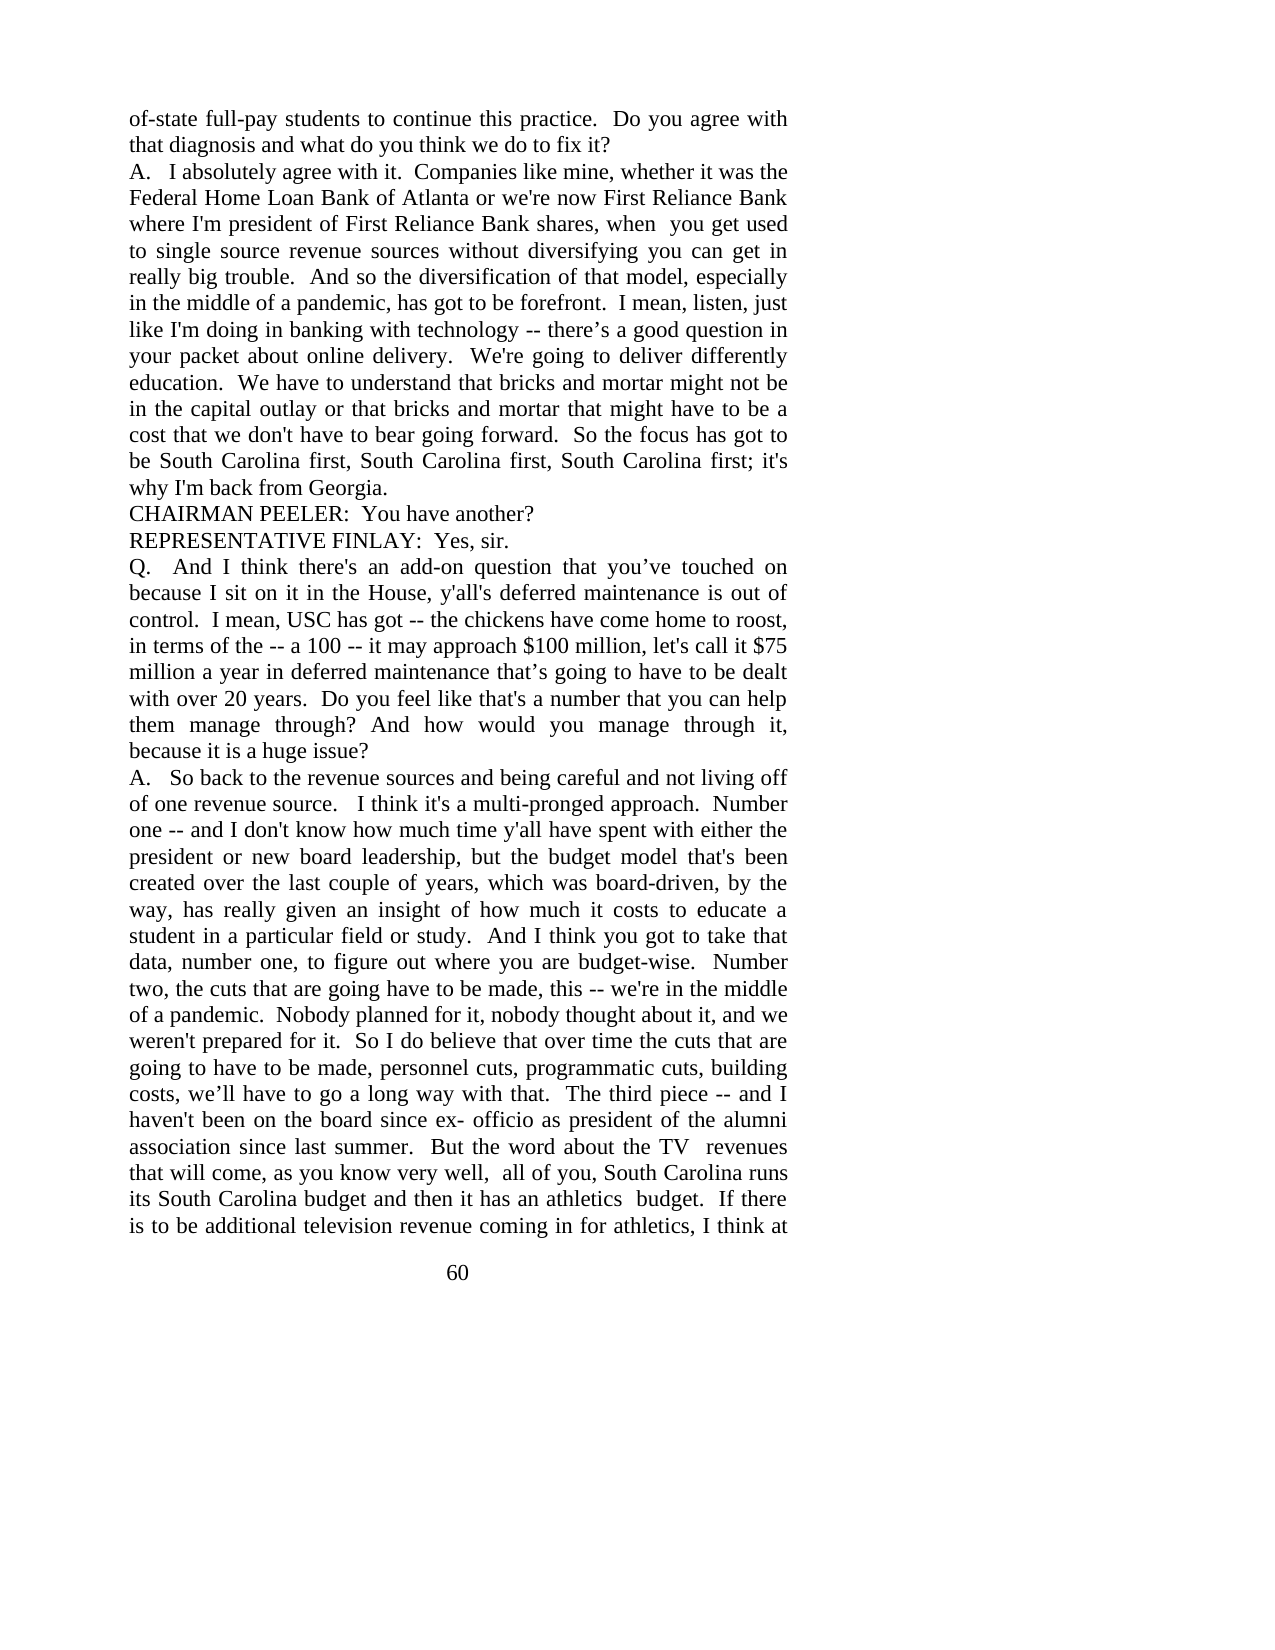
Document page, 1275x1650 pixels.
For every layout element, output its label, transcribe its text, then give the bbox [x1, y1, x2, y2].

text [129, 105, 789, 158]
text REPRESENTATIVE FINLAY: Yes, sir. [129, 527, 789, 553]
text CHAIRMAN PEELER: You have another? [129, 500, 789, 527]
text A. I absolutely agree with it. Companies like mine, whether it was the Federal Home Loan Bank of Atlanta or we're now First Reliance Bank where I'm president of First Reliance Bank shares, when you get used to single source revenue sources without diversifying you can get in really big trouble. And so the diversification of that model, especially in the middle of a pandemic, has got to be forefront. I mean, listen, just like I'm doing in banking with technology -- there’s a good question in your packet about online delivery. We're going to deliver differently education. We have to understand that bricks and mortar might not be in the capital outlay or that bricks and mortar that might have to be a cost that we don't have to bear going forward. So the focus has got to be South Carolina first, South Carolina first, South Carolina first; it's why I'm back from Georgia. [129, 158, 789, 500]
text Q. And I think there's an add-on question that you’ve touched on because I sit on it in the House, y'all's deferred maintenance is out of control. I mean, USC has got -- the chickens have come home to roost, in terms of the -- a 100 -- it may approach $100 million, let's call it $75 million a year in deferred maintenance that’s going to have to be dealt with over 20 years. Do you feel like that's a number that you can help them manage through? And how would you manage through it, because it is a huge issue? [129, 553, 789, 764]
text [129, 764, 789, 1238]
